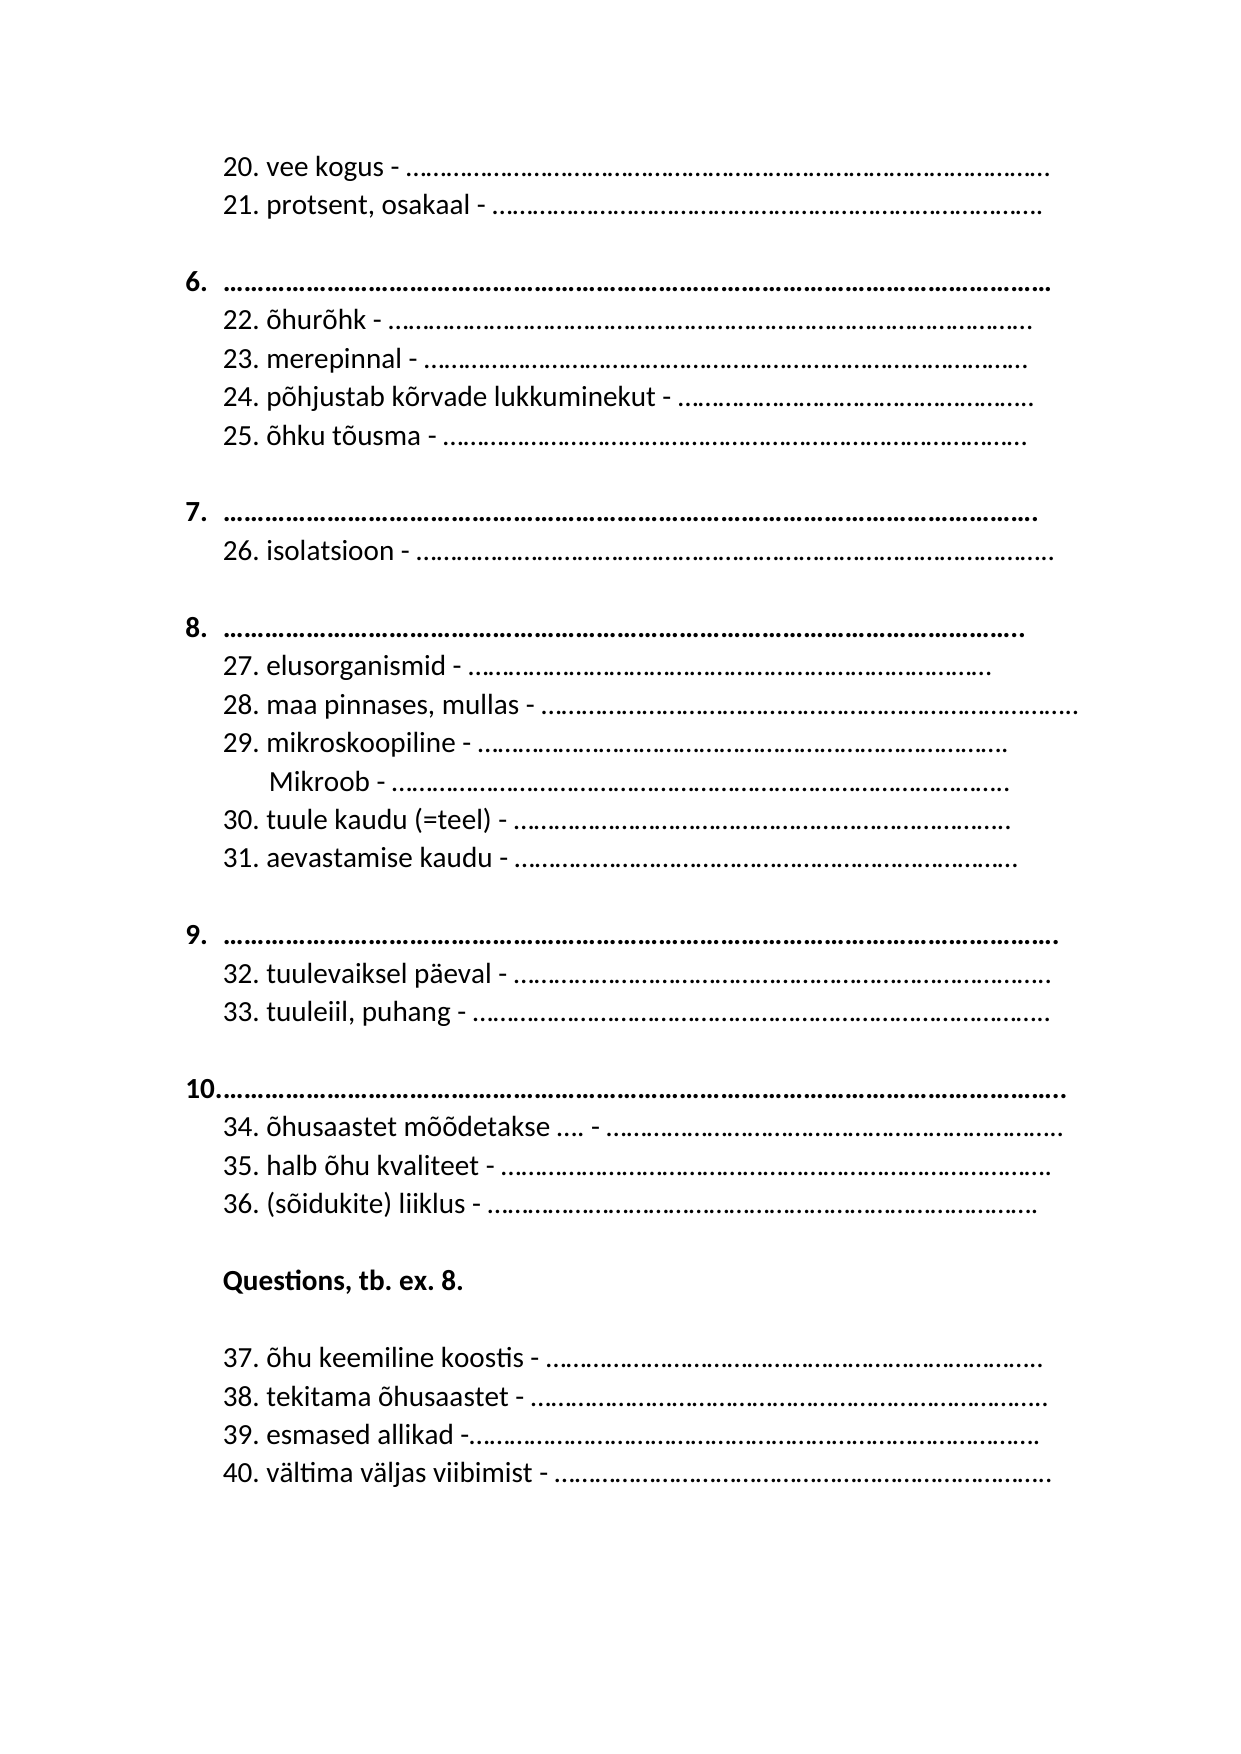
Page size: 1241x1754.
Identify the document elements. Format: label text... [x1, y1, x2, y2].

list 30. tuule kaudu (=teel) - ……………………………………………………………….. [223, 801, 1093, 837]
list Questions, tb. ex. 8. [223, 1262, 1093, 1298]
list 38. tekitama õhusaastet - ………………………………………………………………….. [223, 1378, 1093, 1413]
list …………………………………………………………………………………………………….. [185, 609, 1093, 644]
list 40. vältima väljas viibimist - ……………………………………………………………….. [223, 1454, 1093, 1490]
list 20. vee kogus - …………………………………………………………………………………… [223, 148, 1093, 183]
list 26. isolatsioon - ………………………………………………………………………………….. [223, 532, 1093, 568]
list 34. õhusaastet mõõdetakse …. - ………………………………………………………….. [223, 1108, 1093, 1144]
list 39. esmased allikad -…………………………………………………………………………. [223, 1416, 1093, 1452]
list ………………………………………………………………………………………………………….. [185, 1070, 1093, 1106]
list 24. põhjustab kõrvade lukkuminekut - …………………………………………….. [223, 378, 1093, 414]
list 36. (sõidukite) liiklus - ………………………………………………………………………. [223, 1185, 1093, 1221]
list ………………………………………………………………………………………………………. [185, 493, 1093, 529]
list 35. halb õhu kvaliteet - ………………………………………………………………………. [223, 1147, 1093, 1183]
list 37. õhu keemiline koostis - ……………………………………………………………….. [223, 1339, 1093, 1375]
list 32. tuulevaiksel päeval - …………………………………………………………………….. [223, 955, 1093, 990]
list …………………………………………………………………………………………………………. [185, 916, 1093, 952]
list 22. õhurõhk - …………………………………………………………………………………… [223, 301, 1093, 337]
list 28. maa pinnases, mullas - …………………………………………………………………….. [223, 686, 1093, 721]
list 25. õhku tõusma - …………………………………………………………………………… [223, 417, 1093, 452]
list ………………………………………………………………………………………………………… [185, 263, 1093, 298]
list 23. merepinnal - ……………………………………………………………………………… [223, 340, 1093, 375]
list 29. mikroskoopiline - ……………………………………………………………………. [223, 724, 1093, 760]
list 27. elusorganismid - …………………………………………………………………… [223, 647, 1093, 683]
list Mikroob - ……………………………………………………………………………….. [223, 763, 1093, 798]
list 31. aevastamise kaudu - ………………………………………………………………… [223, 839, 1093, 875]
list 21. protsent, osakaal - ………………………………………………………………………. [223, 186, 1093, 222]
list 33. tuuleiil, puhang - ………………………………………………………………………….. [223, 993, 1093, 1029]
